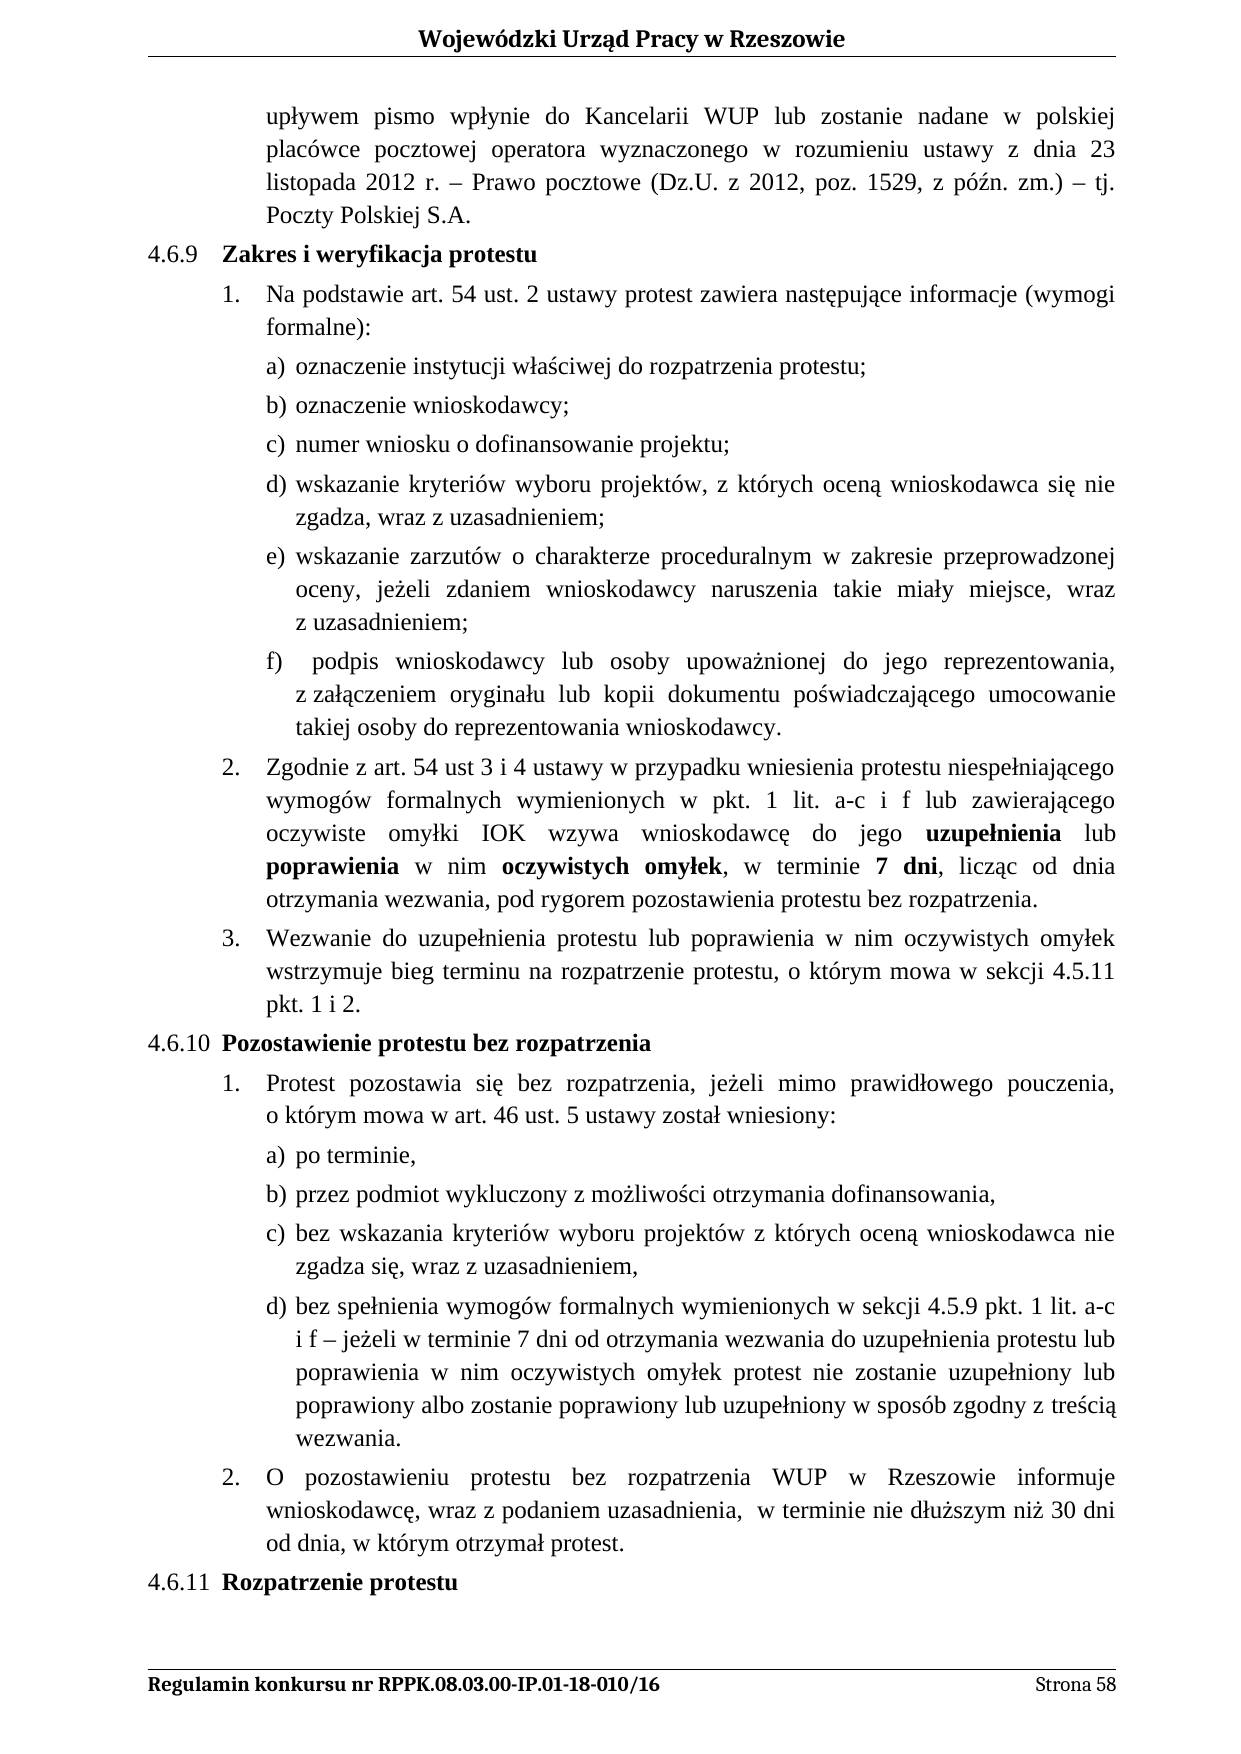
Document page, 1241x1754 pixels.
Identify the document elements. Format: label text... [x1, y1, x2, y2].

list po terminie, [266, 1140, 1116, 1169]
subtitle Protest pozostawia się bez rozpatrzenia, jeżeli mimo prawidłowego pouczenia, o którym mowa w art. 46 ust. 5 ustawy został wniesiony: [222, 1068, 1116, 1129]
subtitle Na podstawie art. 54 ust. 2 ustawy protest zawiera następujące informacje (wymogi formalne): [222, 279, 1116, 340]
subtitle Rozpatrzenie protestu [148, 1567, 1116, 1596]
subtitle Zakres i weryfikacja protestu [148, 239, 1116, 268]
list oznaczenie wnioskodawcy; [266, 390, 1116, 419]
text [222, 101, 1116, 229]
subtitle Zgodnie z art. 54 ust 3 i 4 ustawy w przypadku wniesienia protestu niespełniającego wymogów formalnych wymienionych w pkt. 1 lit. a-c i f lub zawierającego oczywiste omyłki IOK wzywa wnioskodawcę do jego uzupełnienia lub poprawienia w nim oczywistych omyłek, w terminie 7 dni, licząc od dnia otrzymania wezwania, pod rygorem pozostawienia protestu bez rozpatrzenia. [222, 752, 1116, 912]
list wskazanie kryteriów wyboru projektów, z których oceną wnioskodawca się nie zgadza, wraz z uzasadnieniem; [266, 469, 1116, 531]
list O pozostawieniu protestu bez rozpatrzenia WUP w Rzeszowie informuje wnioskodawcę, wraz z podaniem uzasadnienia, w terminie nie dłuższym niż 30 dni od dnia, w którym otrzymał protest. [222, 1462, 1116, 1557]
list oznaczenie instytucji właściwej do rozpatrzenia protestu; [266, 351, 1116, 380]
list wskazanie zarzutów o charakterze proceduralnym w zakresie przeprowadzonej oceny, jeżeli zdaniem wnioskodawcy naruszenia takie miały miejsce, wraz z uzasadnieniem; [266, 541, 1116, 636]
list numer wniosku o dofinansowanie projektu; [266, 429, 1116, 458]
subtitle Pozostawienie protestu bez rozpatrzenia [148, 1028, 1116, 1057]
subtitle Wezwanie do uzupełnienia protestu lub poprawienia w nim oczywistych omyłek wstrzymuje bieg terminu na rozpatrzenie protestu, o którym mowa w sekcji 4.5.11 pkt. 1 i 2. [222, 923, 1116, 1018]
list przez podmiot wykluczony z możliwości otrzymania dofinansowania, [266, 1179, 1116, 1208]
list bez spełnienia wymogów formalnych wymienionych w sekcji 4.5.9 pkt. 1 lit. a-c i f – jeżeli w terminie 7 dni od otrzymania wezwania do uzupełnienia protestu lub poprawienia w nim oczywistych omyłek protest nie zostanie uzupełniony lub poprawiony albo zostanie poprawiony lub uzupełniony w sposób zgodny z treścią wezwania. [266, 1291, 1116, 1452]
list bez wskazania kryteriów wyboru projektów z których oceną wnioskodawca nie zgadza się, wraz z uzasadnieniem, [266, 1218, 1116, 1280]
list podpis wnioskodawcy lub osoby upoważnionej do jego reprezentowania, z załączeniem oryginału lub kopii dokumentu poświadczającego umocowanie takiej osoby do reprezentowania wnioskodawcy. [266, 646, 1116, 741]
